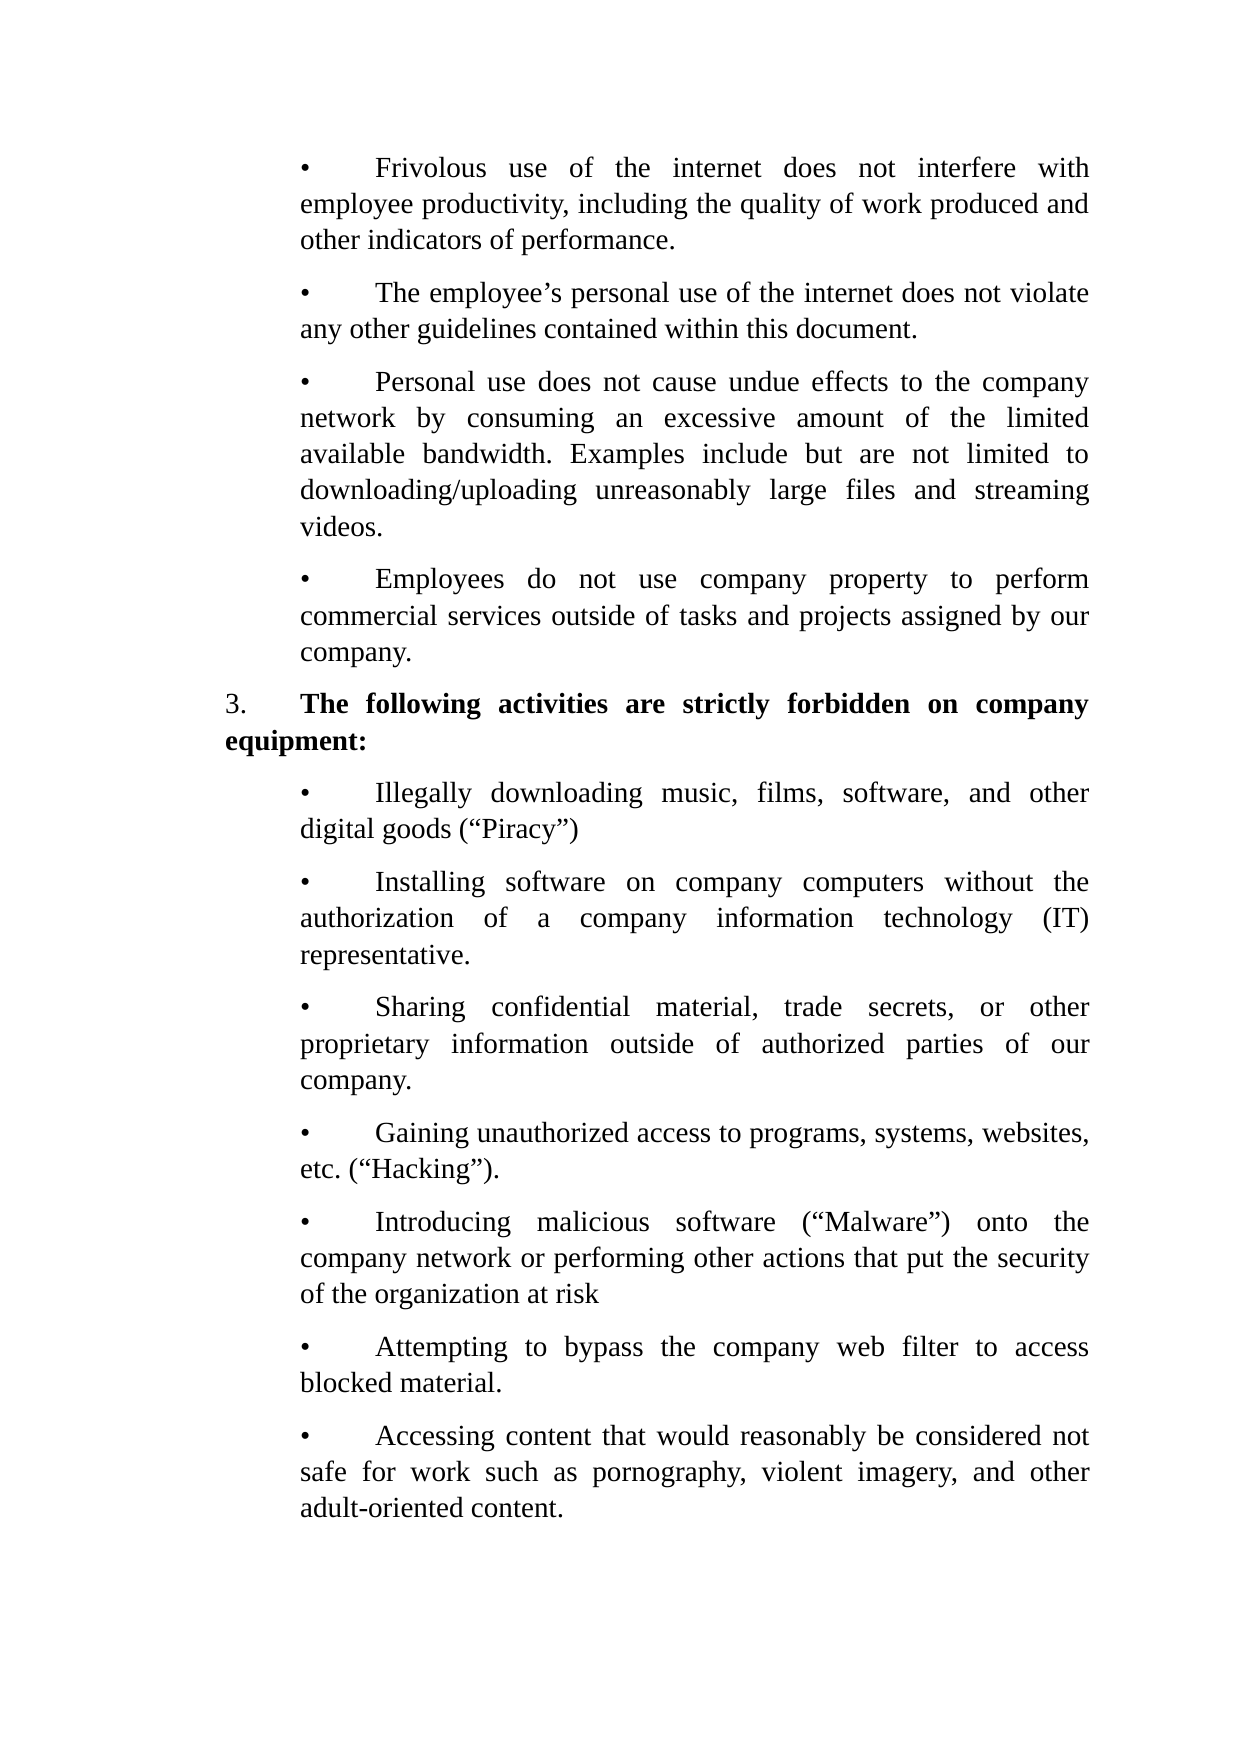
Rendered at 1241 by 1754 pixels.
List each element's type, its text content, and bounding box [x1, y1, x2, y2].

text • Gaining unauthorized access to programs, systems, websites, etc. (“Hacking”). [300, 1115, 1090, 1184]
text • Attempting to bypass the company web filter to access blocked material. [300, 1329, 1090, 1398]
text • Sharing confidential material, trade secrets, or other proprietary information outside of authorized parties of our company. [300, 989, 1090, 1095]
text • Personal use does not cause undue effects to the company network by consuming an excessive amount of the limited available bandwidth. Examples include but are not limited to downloading/uploading unreasonably large files and streaming videos. [300, 364, 1090, 542]
text 3. The following activities are strictly forbidden on company equipment: [225, 687, 1090, 756]
text • Employees do not use company property to perform commercial services outside of tasks and projects assigned by our company. [300, 561, 1090, 667]
text • The employee’s personal use of the internet does not violate any other guidelines contained within this document. [300, 275, 1090, 345]
text • Introducing malicious software (“Malware”) onto the company network or performing other actions that put the security of the organization at risk [300, 1204, 1090, 1309]
text • Installing software on company computers without the authorization of a company information technology (IT) representative. [300, 864, 1090, 970]
text • Accessing content that would reasonably be considered not safe for work such as pornography, violent imagery, and other adult-oriented content. [300, 1418, 1090, 1523]
text • Illegally downloading music, films, software, and other digital goods (“Piracy”) [300, 776, 1090, 845]
text • Frivolous use of the internet does not interfere with employee productivity, including the quality of work produced and other indicators of performance. [300, 150, 1090, 256]
